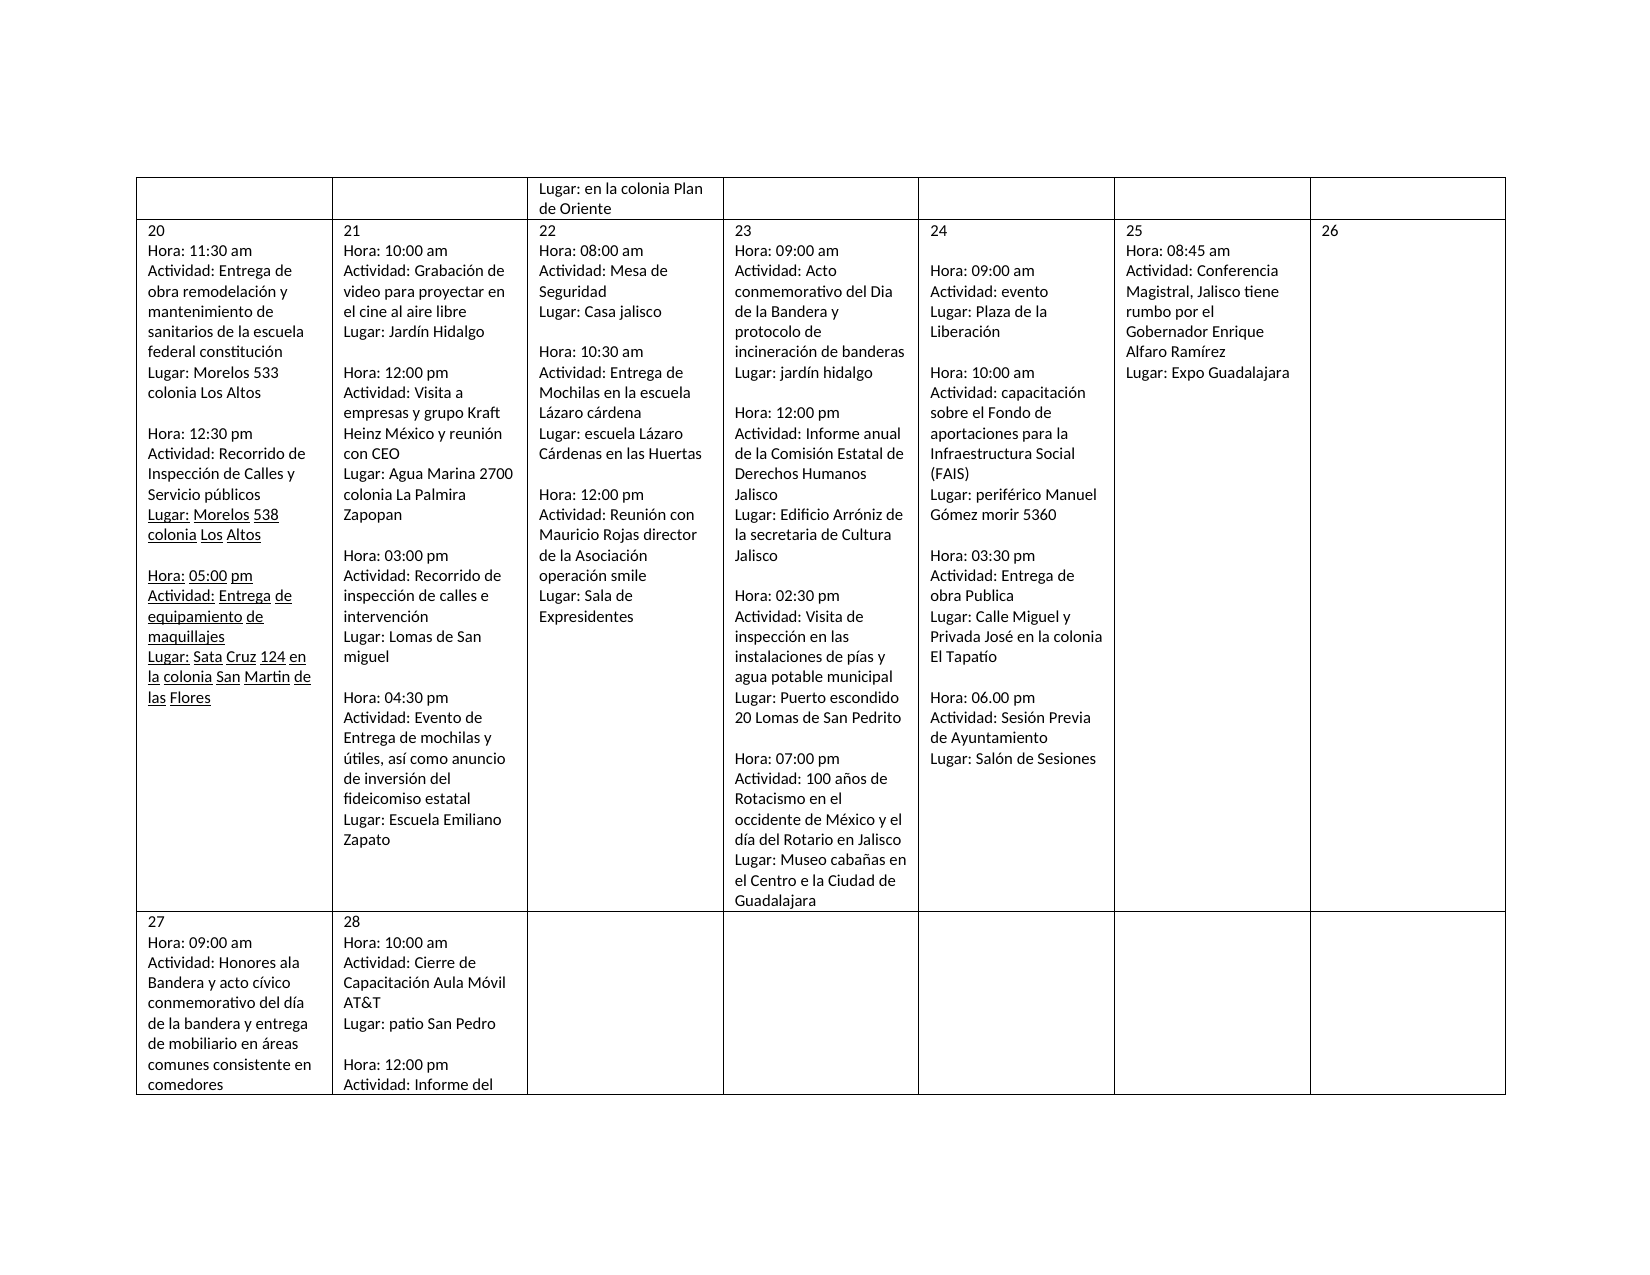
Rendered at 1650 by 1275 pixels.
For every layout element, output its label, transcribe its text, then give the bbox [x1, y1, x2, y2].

table_cell 22 Hora: 08:00 am Actividad: Mesa de Seguridad Lugar: Casa jalisco Hora: 10:30 am Actividad: Entrega de Mochilas en la escuela Lázaro cárdena Lugar: escuela Lázaro Cárdenas en las Huertas Hora: 12:00 pm Actividad: Reunión con Mauricio Rojas director de la Asociación operación smile Lugar: Sala de Expresidentes [528, 220, 723, 911]
table_cell 21 Hora: 10:00 am Actividad: Grabación de video para proyectar en el cine al aire libre Lugar: Jardín Hidalgo Hora: 12:00 pm Actividad: Visita a empresas y grupo Kraft Heinz México y reunión con CEO Lugar: Agua Marina 2700 colonia La Palmira Zapopan Hora: 03:00 pm Actividad: Recorrido de inspección de calles e intervención Lugar: Lomas de San miguel Hora: 04:30 pm Actividad: Evento de Entrega de mochilas y útiles, así como anuncio de inversión del fideicomiso estatal Lugar: Escuela Emiliano Zapato [333, 220, 527, 911]
table_cell [1115, 912, 1310, 1094]
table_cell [1115, 178, 1310, 219]
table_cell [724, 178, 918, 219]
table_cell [137, 912, 332, 1094]
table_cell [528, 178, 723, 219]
table_cell 20 Hora: 11:30 am Actividad: Entrega de obra remodelación y mantenimiento de sanitarios de la escuela federal constitución Lugar: Morelos 533 colonia Los Altos Hora: 12:30 pm Actividad: Recorrido de Inspección de Calles y Servicio públicos Lugar: Morelos 538 colonia Los Altos Hora: 05:00 pm Actividad: Entrega de equipamiento de maquillajes Lugar: Sata Cruz 124 en la colonia San Martin de las Flores [137, 220, 332, 911]
table_cell 26 [1311, 220, 1505, 911]
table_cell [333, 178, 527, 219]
table_cell [1311, 912, 1505, 1094]
table_cell 23 Hora: 09:00 am Actividad: Acto conmemorativo del Dia de la Bandera y protocolo de incineración de banderas Lugar: jardín hidalgo Hora: 12:00 pm Actividad: Informe anual de la Comisión Estatal de Derechos Humanos Jalisco Lugar: Edificio Arróniz de la secretaria de Cultura Jalisco Hora: 02:30 pm Actividad: Visita de inspección en las instalaciones de pías y agua potable municipal Lugar: Puerto escondido 20 Lomas de San Pedrito Hora: 07:00 pm Actividad: 100 años de Rotacismo en el occidente de México y el día del Rotario en Jalisco Lugar: Museo cabañas en el Centro e la Ciudad de Guadalajara [724, 220, 918, 911]
table_cell [528, 912, 723, 1094]
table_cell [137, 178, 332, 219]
table_cell [919, 912, 1114, 1094]
table_cell 19 [1311, 178, 1505, 219]
table_cell 25 Hora: 08:45 am Actividad: Conferencia Magistral, Jalisco tiene rumbo por el Gobernador Enrique Alfaro Ramírez Lugar: Expo Guadalajara [1115, 220, 1310, 911]
table_cell 24 Hora: 09:00 am Actividad: evento Lugar: Plaza de la Liberación Hora: 10:00 am Actividad: capacitación sobre el Fondo de aportaciones para la Infraestructura Social (FAIS) Lugar: periférico Manuel Gómez morir 5360 Hora: 03:30 pm Actividad: Entrega de obra Publica Lugar: Calle Miguel y Privada José en la colonia El Tapatío Hora: 06.00 pm Actividad: Sesión Previa de Ayuntamiento Lugar: Salón de Sesiones [919, 220, 1114, 911]
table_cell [919, 178, 1114, 219]
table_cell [333, 912, 527, 1094]
table_cell [724, 912, 918, 1094]
